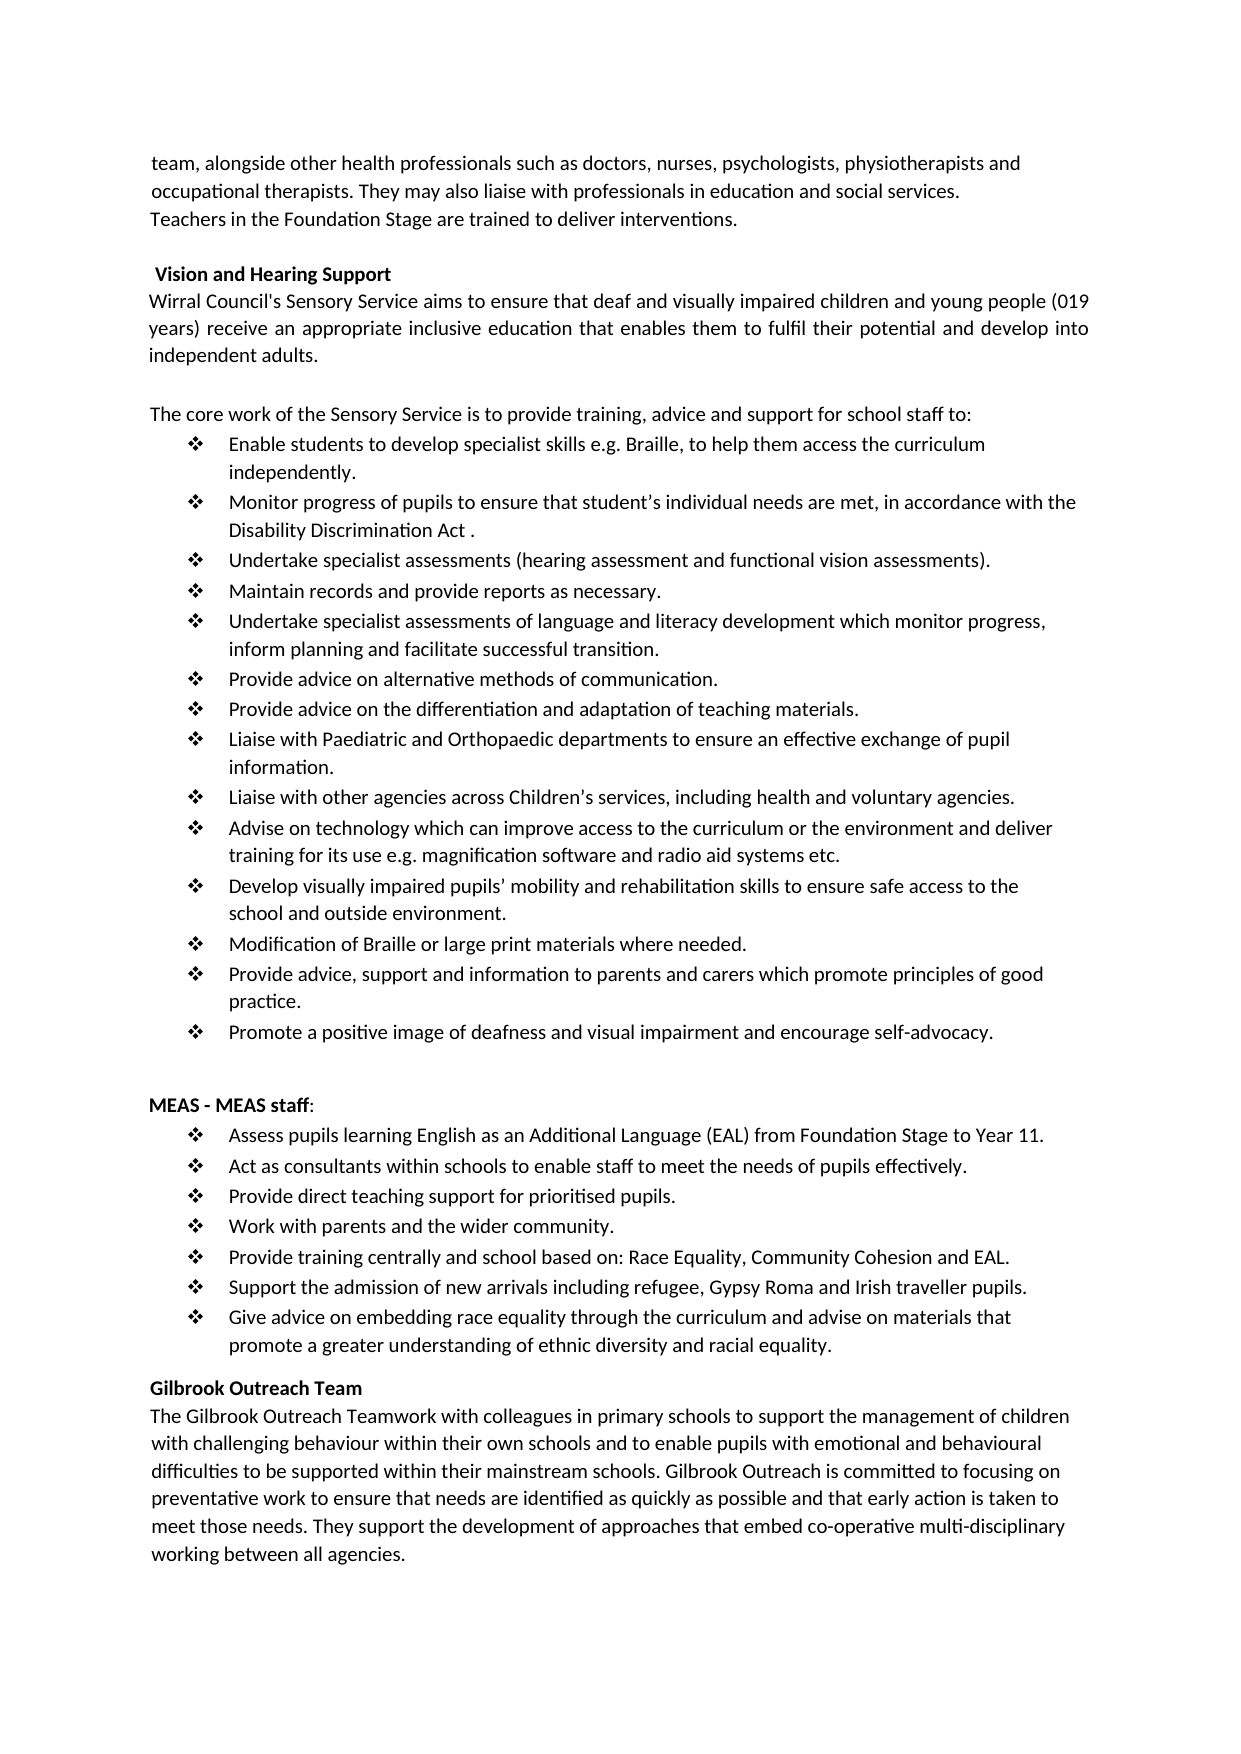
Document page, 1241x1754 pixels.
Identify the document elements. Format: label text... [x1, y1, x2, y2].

list Advise on technology which can improve access to the curriculum or the environment and deliver training for its use e.g. magnification software and radio aid systems etc. [186, 815, 1091, 868]
list Maintain records and provide reports as necessary. [186, 578, 1091, 603]
text Gilbrook Outreach Team [150, 1375, 1091, 1401]
text The Gilbrook Outreach Teamwork with colleagues in primary schools to support the management of children with challenging behaviour within their own schools and to enable pupils with emotional and behavioural difficulties to be supported within their mainstream schools. Gilbrook Outreach is committed to focusing on preventative work to ensure that needs are identified as quickly as possible and that early action is taken to meet those needs. They support the development of approaches that embed co-operative multi-disciplinary working between all agencies. [150, 1403, 1091, 1566]
list Support the admission of new arrivals including refugee, Gypsy Roma and Irish traveller pupils. [186, 1274, 1091, 1300]
list Undertake specialist assessments (hearing assessment and functional vision assessments). [186, 547, 1091, 573]
list Enable students to develop specialist skills e.g. Braille, to help them access the curriculum independently. [186, 432, 1091, 485]
list Provide advice, support and information to parents and carers which promote principles of good practice. [186, 961, 1091, 1014]
list Modification of Braille or large print materials where needed. [186, 931, 1091, 956]
list Provide advice on alternative methods of communication. [186, 666, 1091, 691]
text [150, 151, 1091, 203]
list Develop visually impaired pupils’ mobility and rehabilitation skills to ensure safe access to the school and outside environment. [186, 873, 1091, 926]
list Monitor progress of pupils to ensure that student’s individual needs are met, in accordance with the Disability Discrimination Act . [186, 489, 1091, 543]
list Assess pupils learning English as an Additional Language (EAL) from Foundation Stage to Year 11. [186, 1123, 1091, 1148]
list Provide direct teaching support for prioritised pupils. [186, 1183, 1091, 1209]
list Give advice on embedding race equality through the curriculum and advise on materials that promote a greater understanding of ethnic diversity and racial equality. [186, 1304, 1091, 1358]
text Vision and Hearing Support [150, 261, 1091, 286]
list Promote a positive image of deafness and visual impairment and encourage self-advocacy. [186, 1019, 1091, 1044]
text Teachers in the Foundation Stage are trained to deliver interventions. [150, 206, 1091, 231]
list Provide training centrally and school based on: Race Equality, Community Cohesion and EAL. [186, 1244, 1091, 1269]
list Work with parents and the wider community. [186, 1214, 1091, 1239]
list Liaise with Paediatric and Orthopaedic departments to ensure an effective exchange of pupil information. [186, 727, 1091, 780]
list Liaise with other agencies across Children’s services, including health and voluntary agencies. [186, 784, 1091, 810]
list Provide advice on the differentiation and adaptation of teaching materials. [186, 696, 1091, 722]
text Wirral Council's Sensory Service aims to ensure that deaf and visually impaired children and young people (019 years) receive an appropriate inclusive education that enables them to fulfil their potential and develop into independent adults. [148, 288, 1091, 368]
list Undertake specialist assessments of language and literacy development which monitor progress, inform planning and facilitate successful transition. [186, 608, 1091, 661]
list Act as consultants within schools to enable staff to meet the needs of pupils effectively. [186, 1153, 1091, 1178]
text The core work of the Sensory Service is to provide training, advice and support for school staff to: [150, 401, 1091, 427]
text MEAS - MEAS staff: [148, 1092, 1063, 1118]
